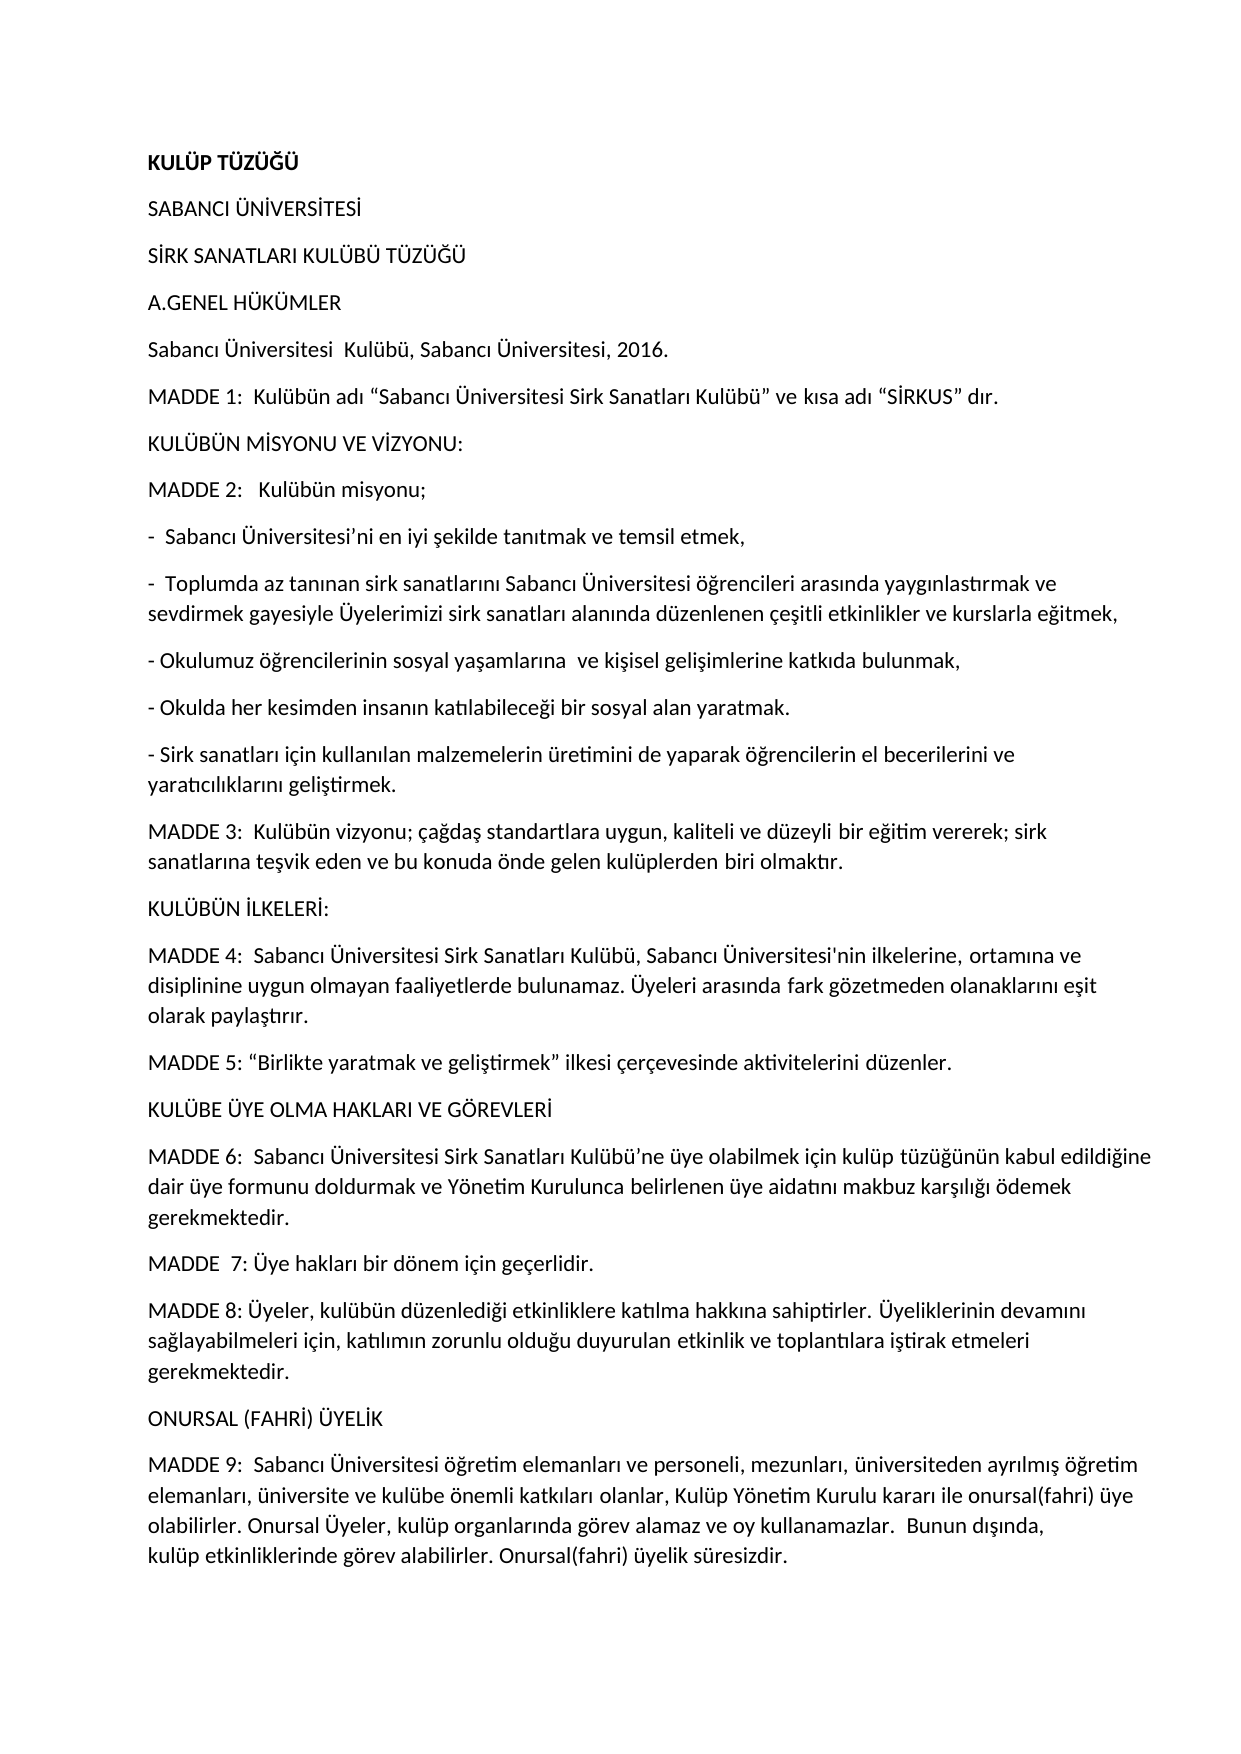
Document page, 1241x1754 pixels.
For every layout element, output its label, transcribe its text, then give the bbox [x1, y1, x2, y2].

table_header KULÜP TÜZÜĞÜ [148, 148, 1154, 194]
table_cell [148, 194, 1154, 1588]
